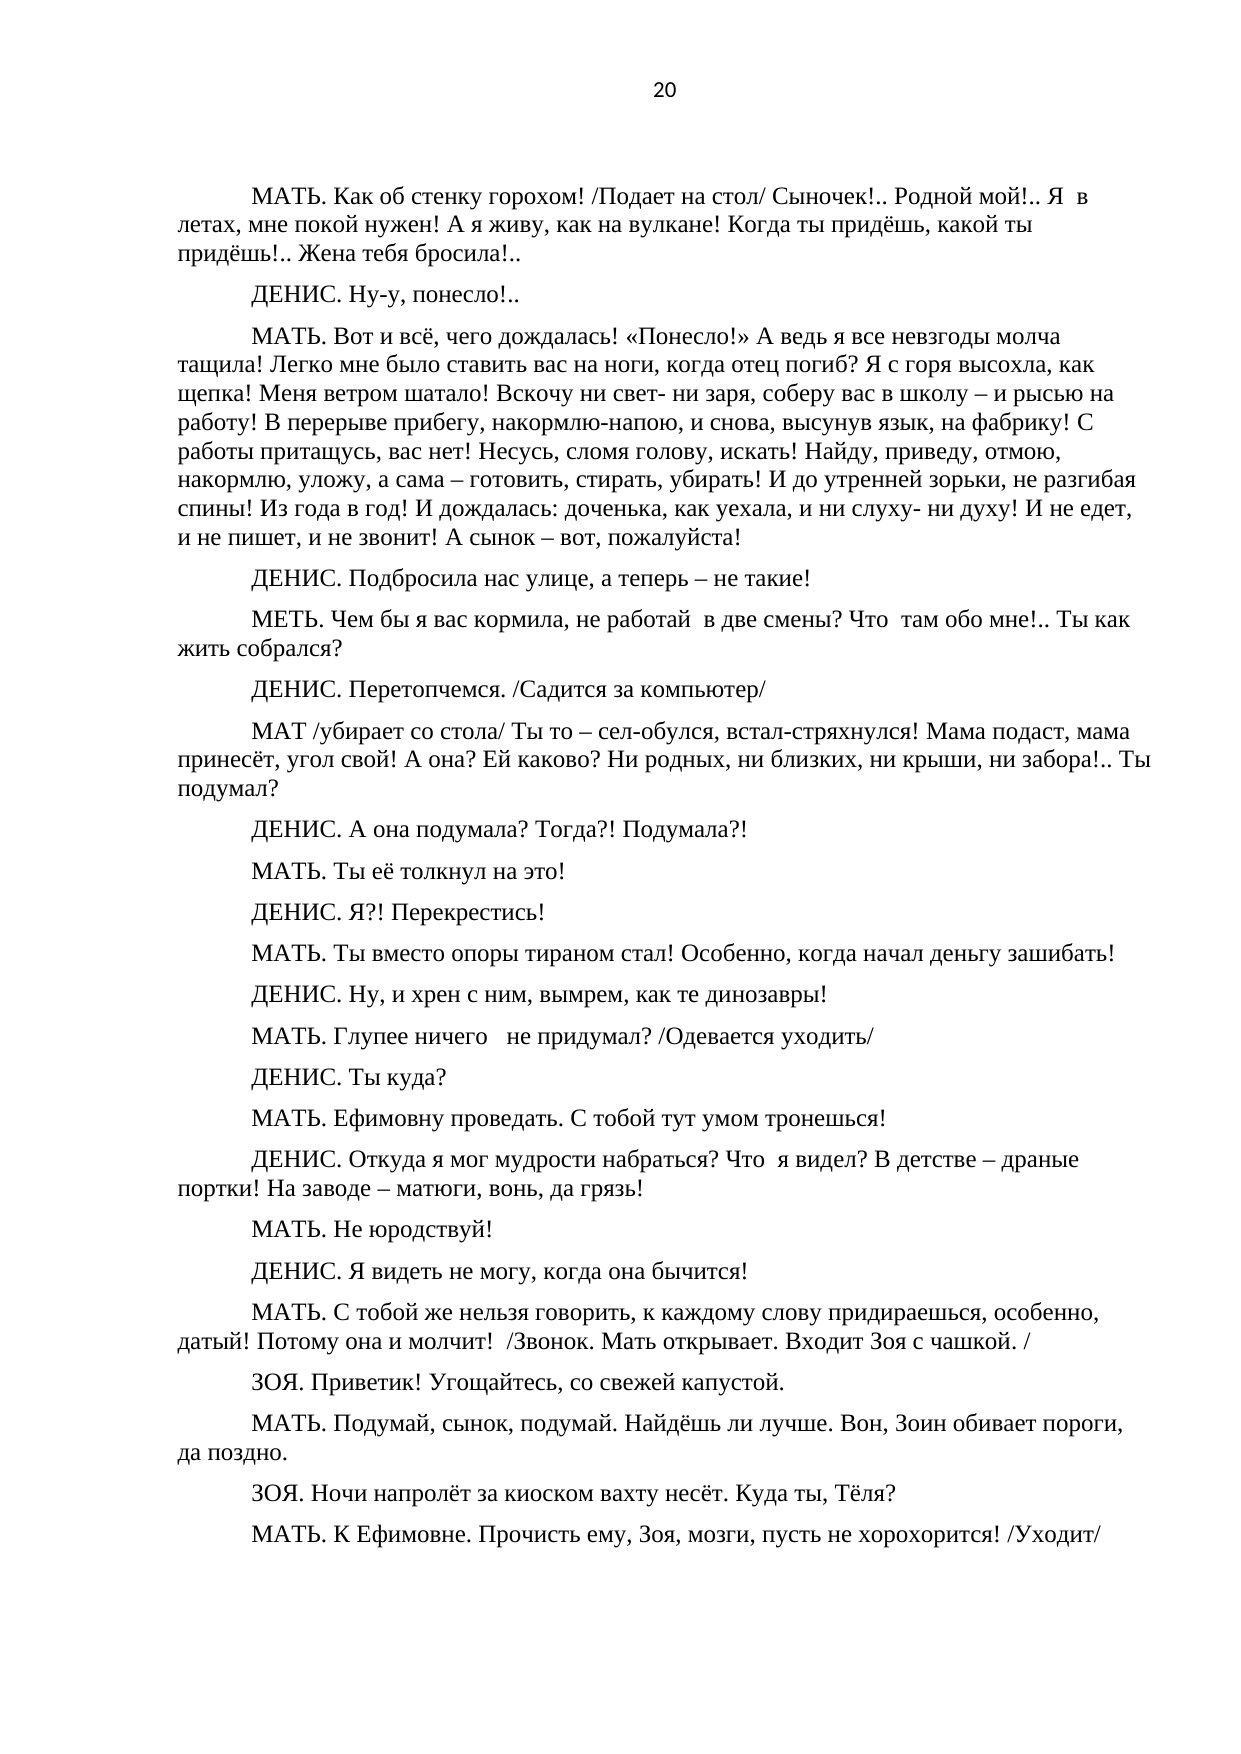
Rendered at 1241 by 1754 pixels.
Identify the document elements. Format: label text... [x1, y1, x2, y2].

text ДЕНИС. Откуда я мог мудрости набраться? Что я видел? В детстве – драные портки! На заводе – матюги, вонь, да грязь! [177, 1144, 1152, 1202]
text ДЕНИС. Ну-у, понесло!.. [177, 279, 1152, 308]
text МАТЬ. Ты её толкнул на это! [177, 856, 1152, 884]
text ДЕНИС. А она подумала? Тогда?! Подумала?! [177, 814, 1152, 843]
text ДЕНИС. Ну, и хрен с ним, вымрем, как те динозавры! [177, 979, 1152, 1008]
text ДЕНИС. Я видеть не могу, когда она бычится! [177, 1256, 1152, 1284]
text МАТЬ. Ефимовну проведать. С тобой тут умом тронешься! [177, 1103, 1152, 1132]
text ЗОЯ. Ночи напролёт за киоском вахту несёт. Куда ты, Тёля? [177, 1478, 1152, 1507]
text МАТЬ. С тобой же нельзя говорить, к каждому слову придираешься, особенно, датый! Потому она и молчит! /Звонок. Мать открывает. Входит Зоя с чашкой. / [177, 1297, 1152, 1354]
text ДЕНИС. Я?! Перекрестись! [177, 897, 1152, 926]
text ДЕНИС. Ты куда? [177, 1062, 1152, 1091]
text ДЕНИС. Перетопчемся. /Садится за компьютер/ [177, 674, 1152, 703]
text ЗОЯ. Приветик! Угощайтесь, со свежей капустой. [177, 1367, 1152, 1396]
text МАТЬ. Вот и всё, чего дождалась! «Понесло!» А ведь я все невзгоды молча тащила! Легко мне было ставить вас на ноги, когда отец погиб? Я с горя высохла, как щепка! Меня ветром шатало! Вскочу ни свет- ни заря, соберу вас в школу – и рысью на работу! В перерыве прибегу, накормлю-напою, и снова, высунув язык, на фабрику! С работы притащусь, вас нет! Несусь, сломя голову, искать! Найду, приведу, отмою, накормлю, уложу, а сама – готовить, стирать, убирать! И до утренней зорьки, не разгибая спины! Из года в год! И дождалась: доченька, как уехала, и ни слуху- ни духу! И не едет, и не пишет, и не звонит! А сынок – вот, пожалуйста! [177, 321, 1152, 551]
text ДЕНИС. Подбросила нас улице, а теперь – не такие! [177, 563, 1152, 592]
text МАТЬ. Как об стенку горохом! /Подает на стол/ Сыночек!.. Родной мой!.. Я в летах, мне покой нужен! А я живу, как на вулкане! Когда ты придёшь, какой ты придёшь!.. Жена тебя бросила!.. [177, 181, 1152, 267]
text МАТЬ. Не юродствуй! [177, 1214, 1152, 1243]
text МАТЬ. Глупее ничего не придумал? /Одевается уходить/ [177, 1021, 1152, 1049]
text МАТЬ. Ты вместо опоры тираном стал! Особенно, когда начал деньгу зашибать! [177, 938, 1152, 967]
text МАТЬ. Подумай, сынок, подумай. Найдёшь ли лучше. Вон, Зоин обивает пороги, да поздно. [177, 1408, 1152, 1466]
text МАТ /убирает со стола/ Ты то – сел-обулся, встал-стряхнулся! Мама подаст, мама принесёт, угол свой! А она? Ей каково? Ни родных, ни близких, ни крыши, ни забора!.. Ты подумал? [177, 716, 1152, 802]
text МЕТЬ. Чем бы я вас кормила, не работай в две смены? Что там обо мне!.. Ты как жить собрался? [177, 604, 1152, 662]
text МАТЬ. К Ефимовне. Прочисть ему, Зоя, мозги, пусть не хорохорится! /Уходит/ [177, 1519, 1152, 1548]
